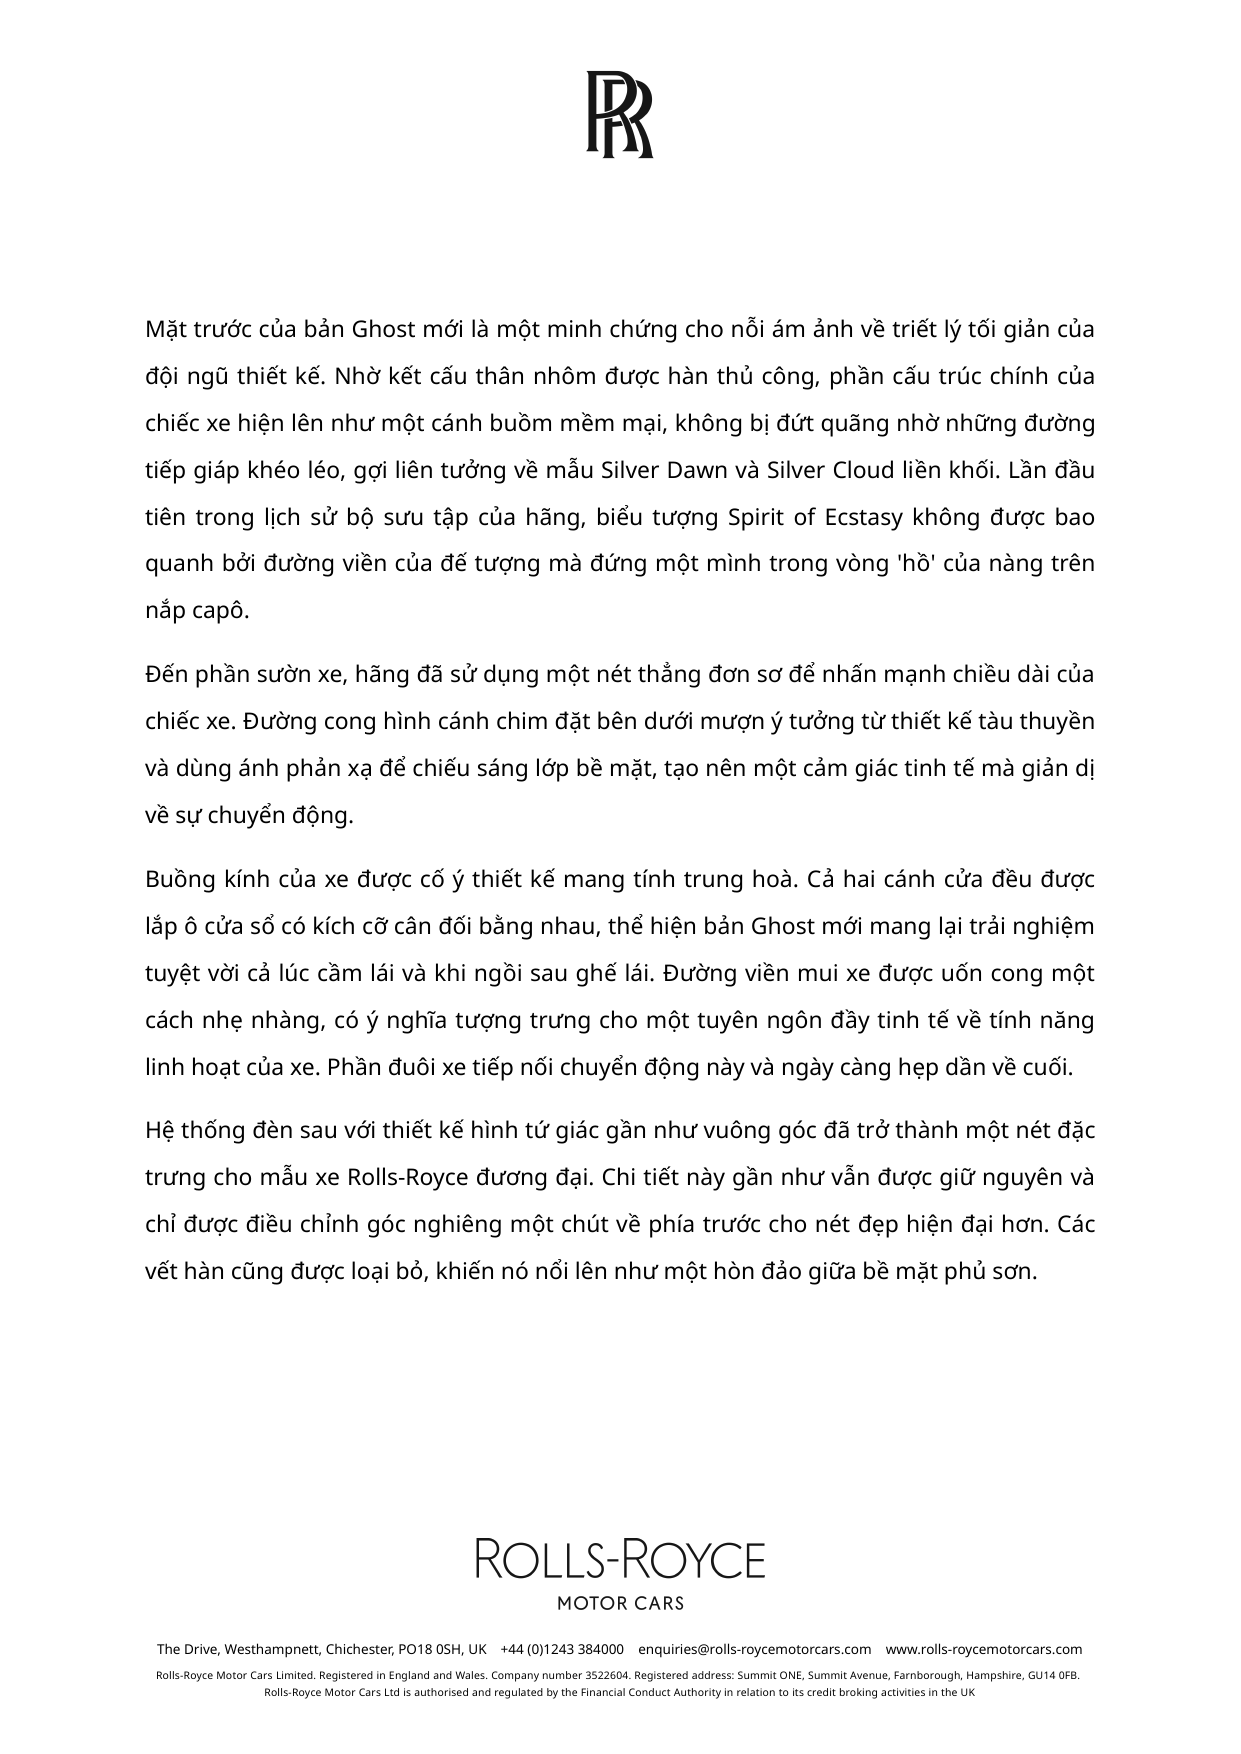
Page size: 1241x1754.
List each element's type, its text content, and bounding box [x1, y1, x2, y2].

picture [475, 1538, 766, 1611]
text Buồng kính của xe được cố ý thiết kế mang tính trung hoà. Cả hai cánh cửa đều được lắp ô cửa sổ có kích cỡ cân đối bằng nhau, thể hiện bản Ghost mới mang lại trải nghiệm tuyệt vời cả lúc cầm lái và khi ngồi sau ghế lái. Đường viền mui xe được uốn cong một cách nhẹ nhàng, có ý nghĩa tượng trưng cho một tuyên ngôn đầy tinh tế về tính năng linh hoạt của xe. Phần đuôi xe tiếp nối chuyển động này và ngày càng hẹp dần về cuối. [145, 863, 1096, 1082]
text Hệ thống đèn sau với thiết kế hình tứ giác gần như vuông góc đã trở thành một nét đặc trưng cho mẫu xe Rolls-Royce đương đại. Chi tiết này gần như vẫn được giữ nguyên và chỉ được điều chỉnh góc nghiêng một chút về phía trước cho nét đẹp hiện đại hơn. Các vết hàn cũng được loại bỏ, khiến nó nổi lên như một hòn đảo giữa bề mặt phủ sơn. [145, 1114, 1096, 1286]
text Đến phần sườn xe, hãng đã sử dụng một nét thẳng đơn sơ để nhấn mạnh chiều dài của chiếc xe. Đường cong hình cánh chim đặt bên dưới mượn ý tưởng từ thiết kế tàu thuyền và dùng ánh phản xạ để chiếu sáng lớp bề mặt, tạo nên một cảm giác tinh tế mà giản dị về sự chuyển động. [145, 658, 1096, 830]
text Mặt trước của bản Ghost mới là một minh chứng cho nỗi ám ảnh về triết lý tối giản của đội ngũ thiết kế. Nhờ kết cấu thân nhôm được hàn thủ công, phần cấu trúc chính của chiếc xe hiện lên như một cánh buồm mềm mại, không bị đứt quãng nhờ những đường tiếp giáp khéo léo, gợi liên tưởng về mẫu Silver Dawn và Silver Cloud liền khối. Lần đầu tiên trong lịch sử bộ sưu tập của hãng, biểu tượng Spirit of Ecstasy không được bao quanh bởi đường viền của đế tượng mà đứng một mình trong vòng 'hồ' của nàng trên nắp capô. [145, 313, 1096, 625]
picture [586, 70, 654, 159]
